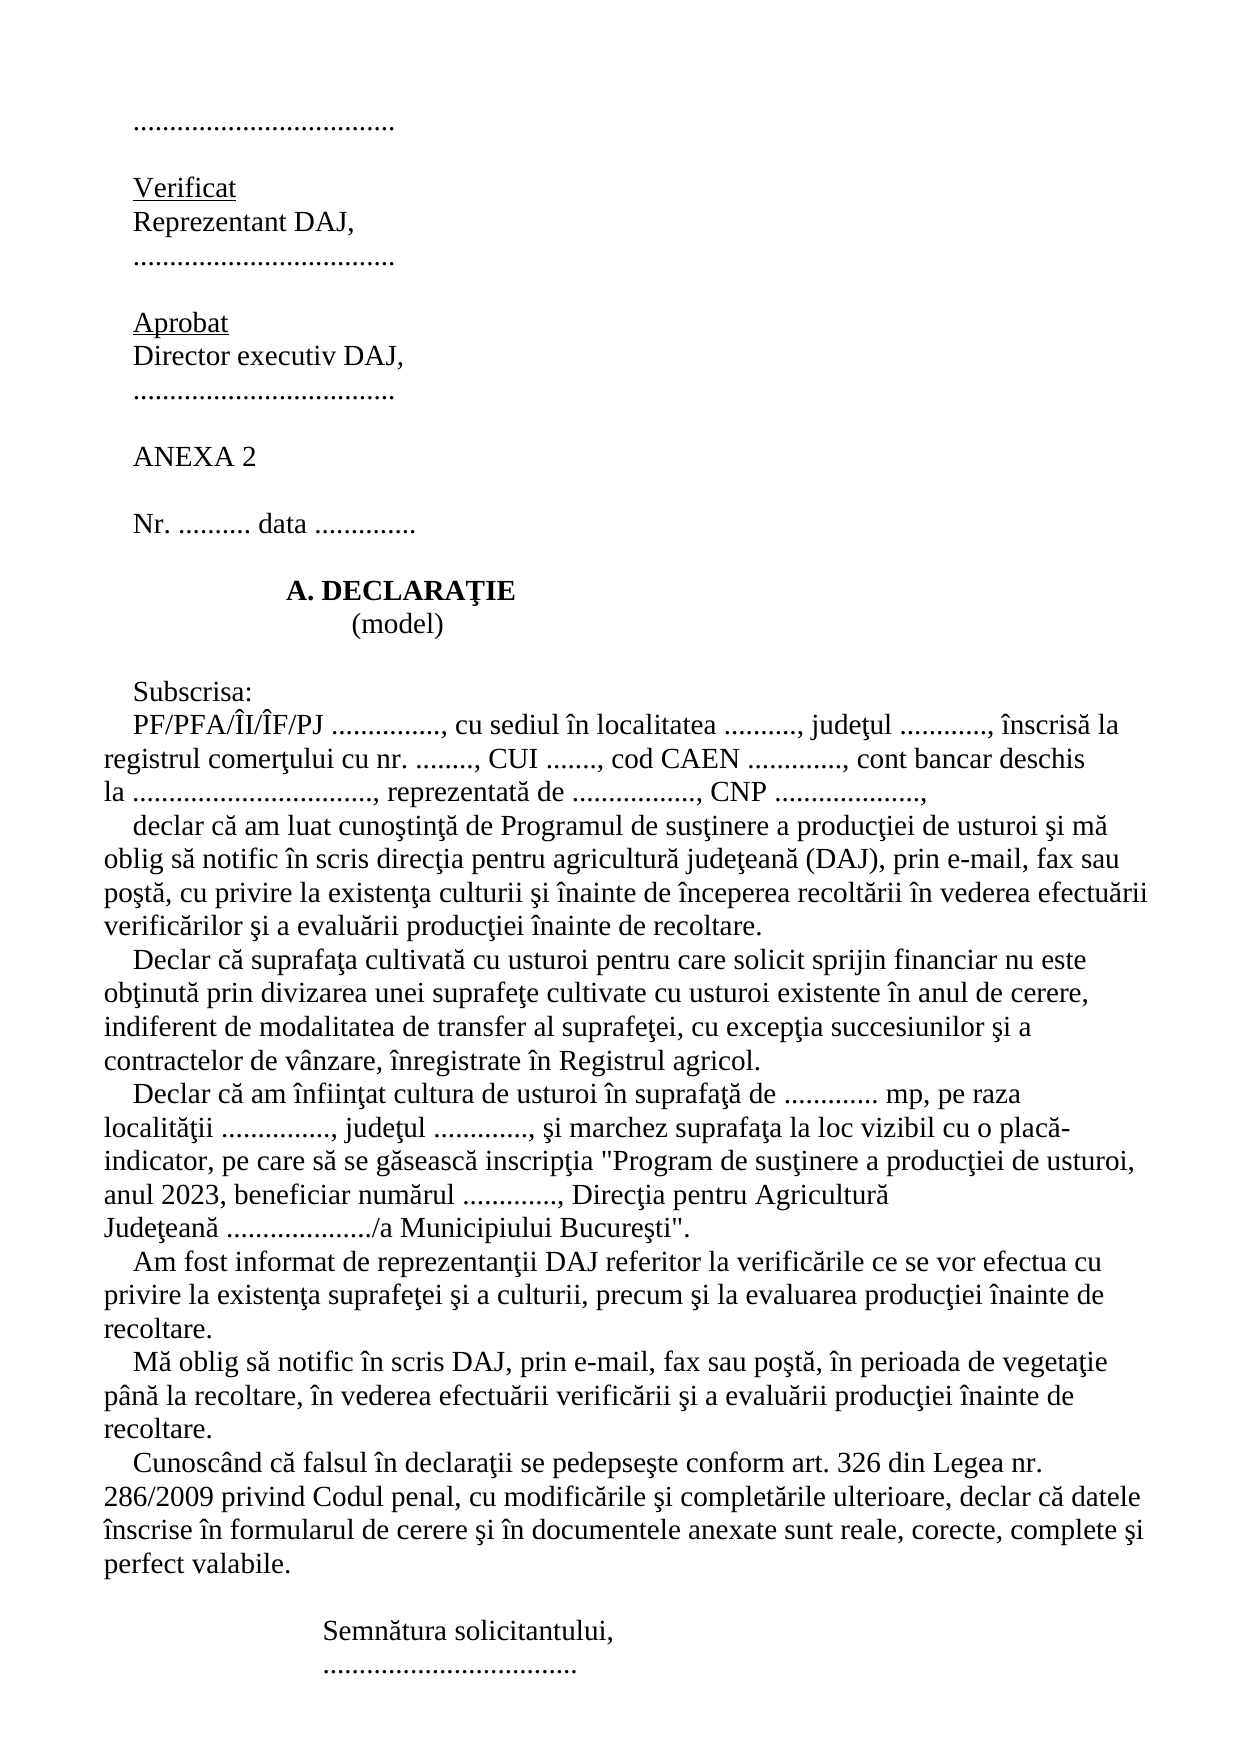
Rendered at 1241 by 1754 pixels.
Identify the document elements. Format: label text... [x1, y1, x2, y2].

text .................................... [103, 372, 1152, 405]
text Subscrisa: [103, 674, 1152, 707]
text Director executiv DAJ, [103, 338, 1152, 372]
text declar că am luat cunoştinţă de Programul de susţinere a producţiei de usturoi şi mă oblig să notific în scris direcţia pentru agricultură judeţeană (DAJ), prin e-mail, fax sau poştă, cu privire la existenţa culturii şi înainte de începerea recoltării în vederea efectuării verificărilor şi a evaluării producţiei înainte de recoltare. [103, 808, 1152, 942]
text Cunoscând că falsul în declaraţii se pedepseşte conform art. 326 din Legea nr. 286/2009 privind Codul penal, cu modificările şi completările ulterioare, declar că datele înscrise în formularul de cerere şi în documentele anexate sunt reale, corecte, complete şi perfect valabile. [103, 1445, 1152, 1579]
text .................................... [103, 238, 1152, 271]
text .................................... [103, 103, 1152, 137]
text Verificat [103, 171, 1152, 204]
text Aprobat [103, 305, 1152, 338]
text (model) [103, 607, 1152, 640]
text Declar că suprafaţa cultivată cu usturoi pentru care solicit sprijin financiar nu este obţinută prin divizarea unei suprafeţe cultivate cu usturoi existente în anul de cerere, indiferent de modalitatea de transfer al suprafeţei, cu excepţia succesiunilor şi a contractelor de vânzare, înregistrate în Registrul agricol. [103, 942, 1152, 1076]
text PF/PFA/ÎI/ÎF/PJ ..............., cu sediul în localitatea .........., judeţul ............, înscrisă la registrul comerţului cu nr. ........, CUI ......., cod CAEN ............., cont bancar deschis la ................................., reprezentată de ................., CNP ...................., [103, 707, 1152, 808]
text ANEXA 2 [103, 439, 1152, 472]
text Semnătura solicitantului, [103, 1613, 1152, 1646]
text Declar că am înfiinţat cultura de usturoi în suprafaţă de ............. mp, pe raza localităţii ..............., judeţul ............., şi marchez suprafaţa la loc vizibil cu o placă-indicator, pe care să se găsească inscripţia "Program de susţinere a producţiei de usturoi, anul 2023, beneficiar numărul ............., Direcţia pentru Agricultură Judeţeană ..................../a Municipiului Bucureşti". [103, 1076, 1152, 1244]
text Reprezentant DAJ, [103, 204, 1152, 238]
text A. DECLARAŢIE [103, 573, 1152, 607]
text ................................... [103, 1646, 1152, 1680]
text Nr. .......... data .............. [103, 506, 1152, 539]
text Mă oblig să notific în scris DAJ, prin e-mail, fax sau poştă, în perioada de vegetaţie până la recoltare, în vederea efectuării verificării şi a evaluării producţiei înainte de recoltare. [103, 1344, 1152, 1445]
text Am fost informat de reprezentanţii DAJ referitor la verificările ce se vor efectua cu privire la existenţa suprafeţei şi a culturii, precum şi la evaluarea producţiei înainte de recoltare. [103, 1244, 1152, 1344]
